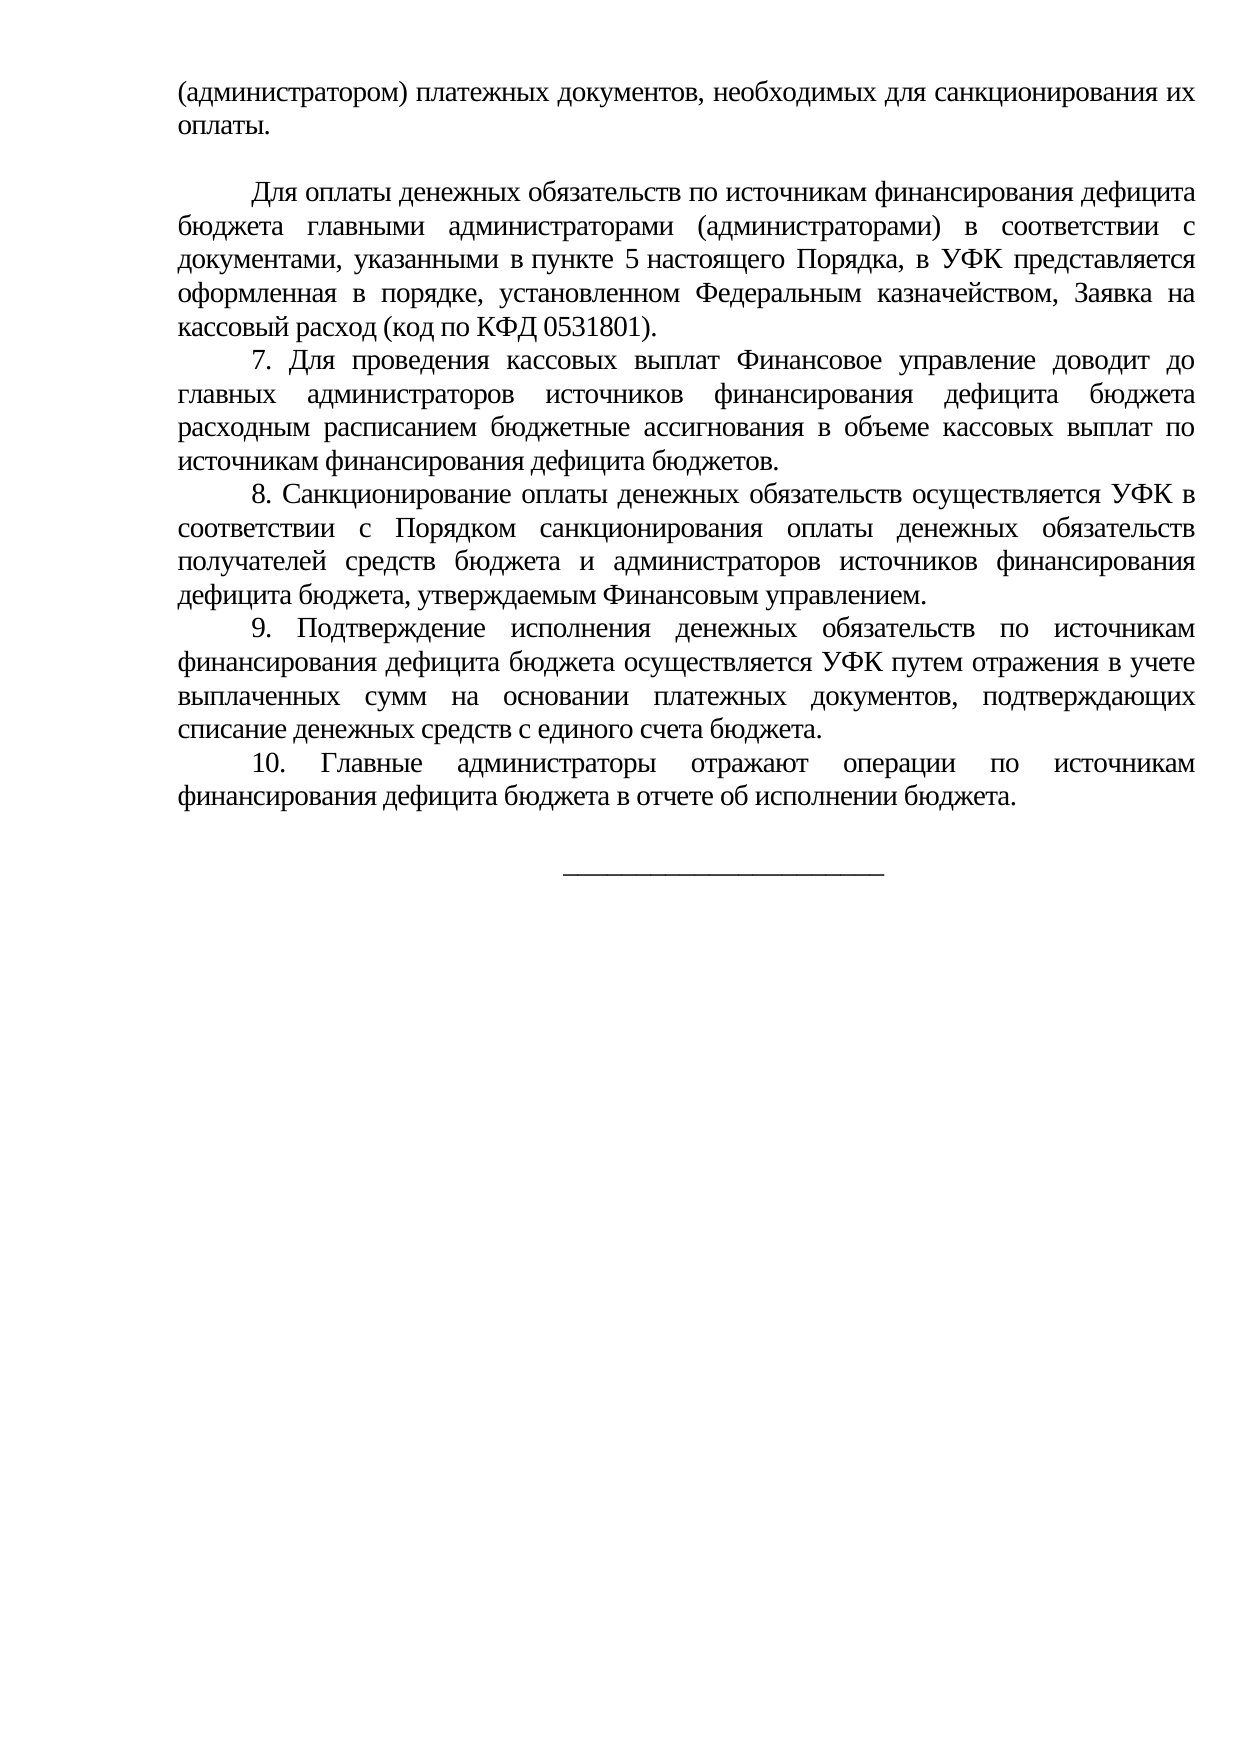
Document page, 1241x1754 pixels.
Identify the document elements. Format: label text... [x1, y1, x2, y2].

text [177, 74, 1196, 141]
text ______________________ [177, 845, 1196, 879]
text 7. Для проведения кассовых выплат Финансовое управление доводит до главных администраторов источников финансирования дефицита бюджета расходным расписанием бюджетные ассигнования в объеме кассовых выплат по источникам финансирования дефицита бюджетов. [177, 342, 1196, 476]
text 8. Санкционирование оплаты денежных обязательств осуществляется УФК в соответствии с Порядком санкционирования оплаты денежных обязательств получателей средств бюджета и администраторов источников финансирования дефицита бюджета, утверждаемым Финансовым управлением. [177, 476, 1196, 611]
text 10. Главные администраторы отражают операции по источникам финансирования дефицита бюджета в отчете об исполнении бюджета. [177, 745, 1196, 812]
text 9. Подтверждение исполнения денежных обязательств по источникам финансирования дефицита бюджета осуществляется УФК путем отражения в учете выплаченных сумм на основании платежных документов, подтверждающих списание денежных средств с единого счета бюджета. [177, 611, 1196, 745]
text Для оплаты денежных обязательств по источникам финансирования дефицита бюджета главными администраторами (администраторами) в соответствии с документами, указанными в пункте 5 настоящего Порядка, в УФК представляется оформленная в порядке, установленном Федеральным казначейством, Заявка на кассовый расход (код по КФД 0531801). [177, 174, 1196, 342]
